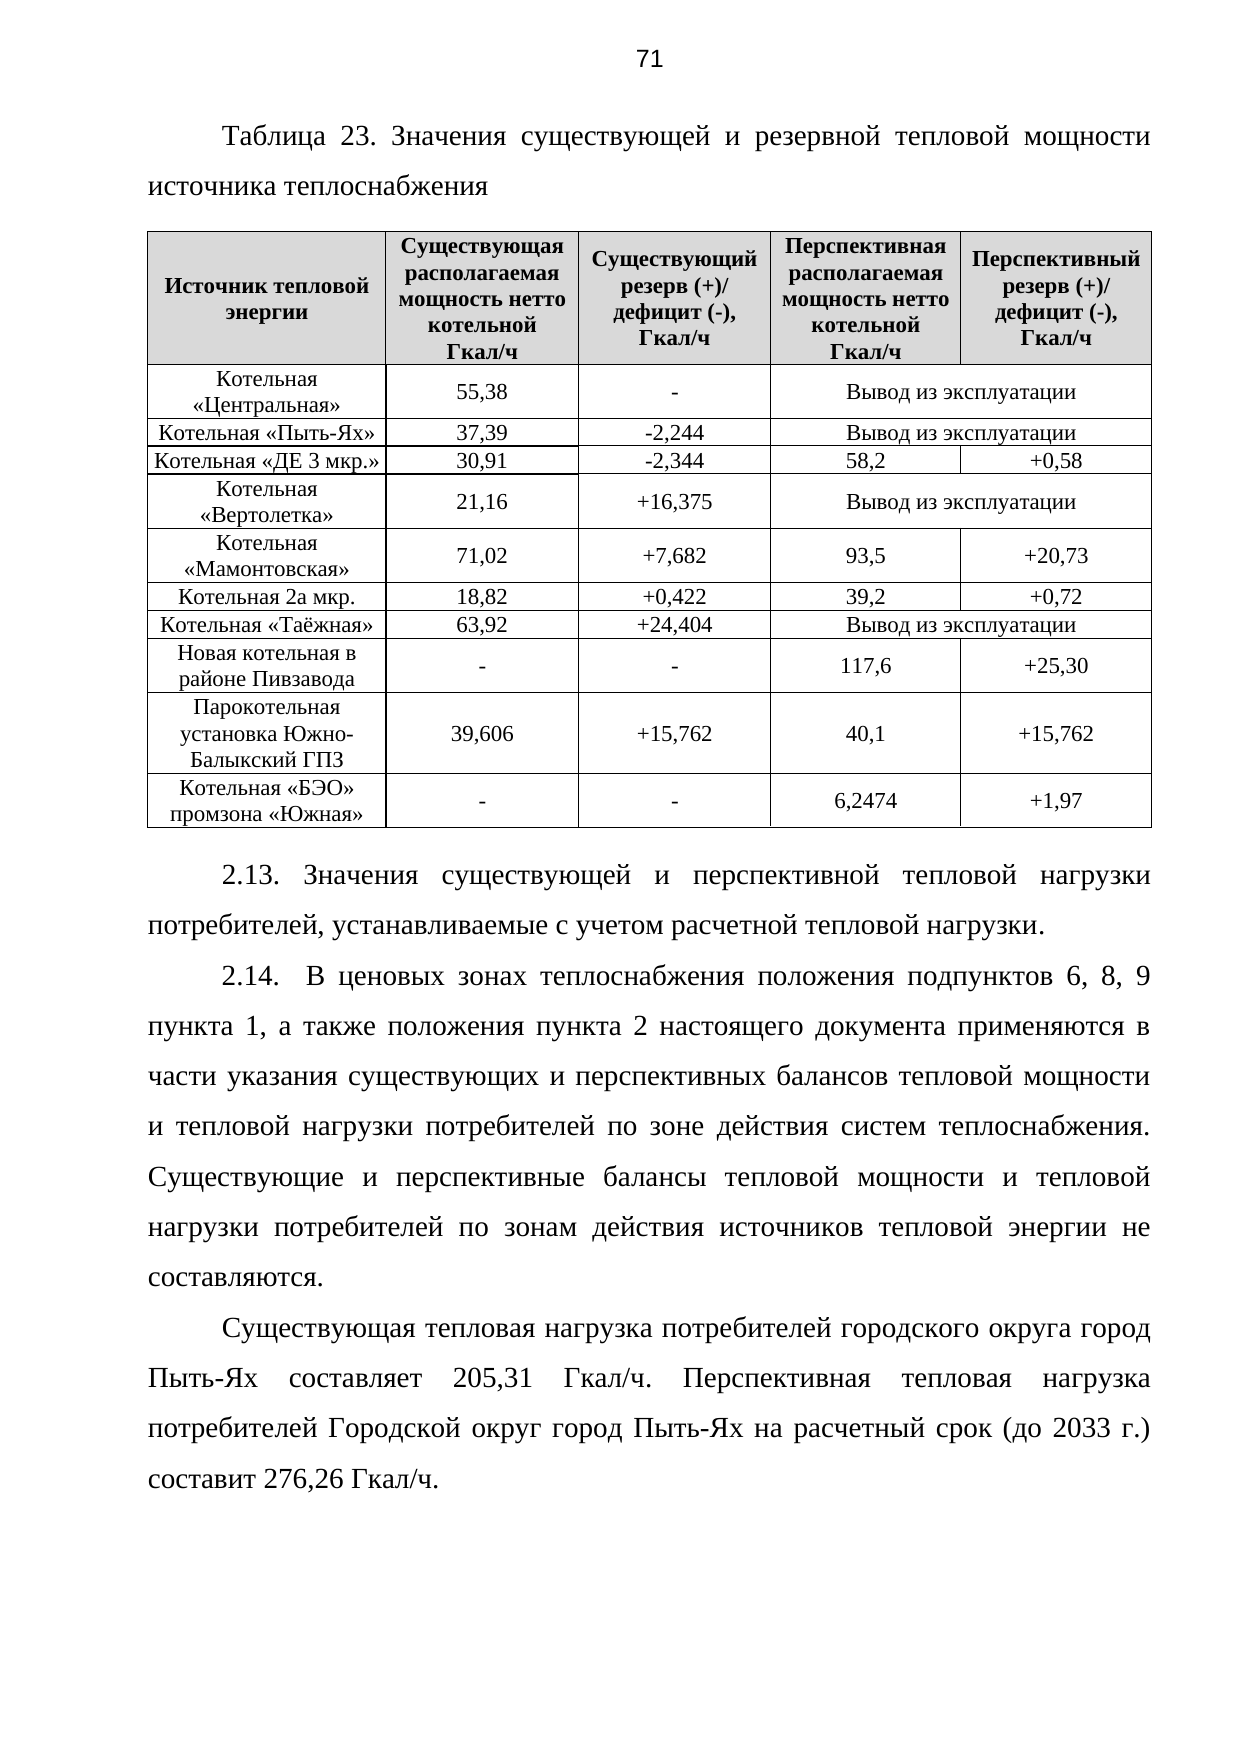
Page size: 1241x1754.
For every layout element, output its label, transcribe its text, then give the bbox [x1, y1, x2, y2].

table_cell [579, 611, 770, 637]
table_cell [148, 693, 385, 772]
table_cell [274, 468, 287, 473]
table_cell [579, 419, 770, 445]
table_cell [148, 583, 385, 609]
text Таблица 23. Значения существующей и резервной тепловой мощности источника теплоснабжения [148, 118, 1152, 202]
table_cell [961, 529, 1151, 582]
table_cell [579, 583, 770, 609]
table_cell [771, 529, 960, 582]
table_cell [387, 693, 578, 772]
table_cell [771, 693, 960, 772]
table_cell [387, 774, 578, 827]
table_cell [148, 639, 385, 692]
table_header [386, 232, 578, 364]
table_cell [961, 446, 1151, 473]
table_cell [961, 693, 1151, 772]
text 2.14. В ценовых зонах теплоснабжения положения подпунктов 6, 8, 9 пункта 1, а также положения пункта 2 настоящего документа применяются в части указания существующих и перспективных балансов тепловой мощности и тепловой нагрузки потребителей по зоне действия систем теплоснабжения. Существующие и перспективные балансы тепловой мощности и тепловой нагрузки потребителей по зонам действия источников тепловой энергии не составляются. [148, 958, 1152, 1293]
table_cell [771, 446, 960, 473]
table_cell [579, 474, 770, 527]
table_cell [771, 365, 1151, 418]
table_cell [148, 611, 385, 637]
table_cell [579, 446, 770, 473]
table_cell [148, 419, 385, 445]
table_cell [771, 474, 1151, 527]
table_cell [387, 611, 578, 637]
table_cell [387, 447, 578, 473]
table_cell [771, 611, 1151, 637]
subtitle 2.13. Значения существующей и перспективной тепловой нагрузки потребителей, устанавливаемые с учетом расчетной тепловой нагрузки. [148, 857, 1152, 941]
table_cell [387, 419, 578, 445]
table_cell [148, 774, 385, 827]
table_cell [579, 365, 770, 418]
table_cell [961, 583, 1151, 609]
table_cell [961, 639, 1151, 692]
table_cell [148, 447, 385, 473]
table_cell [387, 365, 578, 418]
text Существующая тепловая нагрузка потребителей городского округа город Пыть-Ях составляет 205,31 Гкал/ч. Перспективная тепловая нагрузка потребителей Городской округ город Пыть-Ях на расчетный срок (до .) составит 276,26 Гкал/ч. [148, 1310, 1152, 1494]
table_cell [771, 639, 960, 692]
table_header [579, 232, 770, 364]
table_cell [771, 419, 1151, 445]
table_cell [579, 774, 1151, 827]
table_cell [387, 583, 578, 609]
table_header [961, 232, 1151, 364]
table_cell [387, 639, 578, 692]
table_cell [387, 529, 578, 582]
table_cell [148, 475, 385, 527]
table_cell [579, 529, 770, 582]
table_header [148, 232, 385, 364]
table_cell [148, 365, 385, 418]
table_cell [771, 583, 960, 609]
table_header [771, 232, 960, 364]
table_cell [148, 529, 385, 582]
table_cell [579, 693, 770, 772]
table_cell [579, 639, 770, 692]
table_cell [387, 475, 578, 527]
